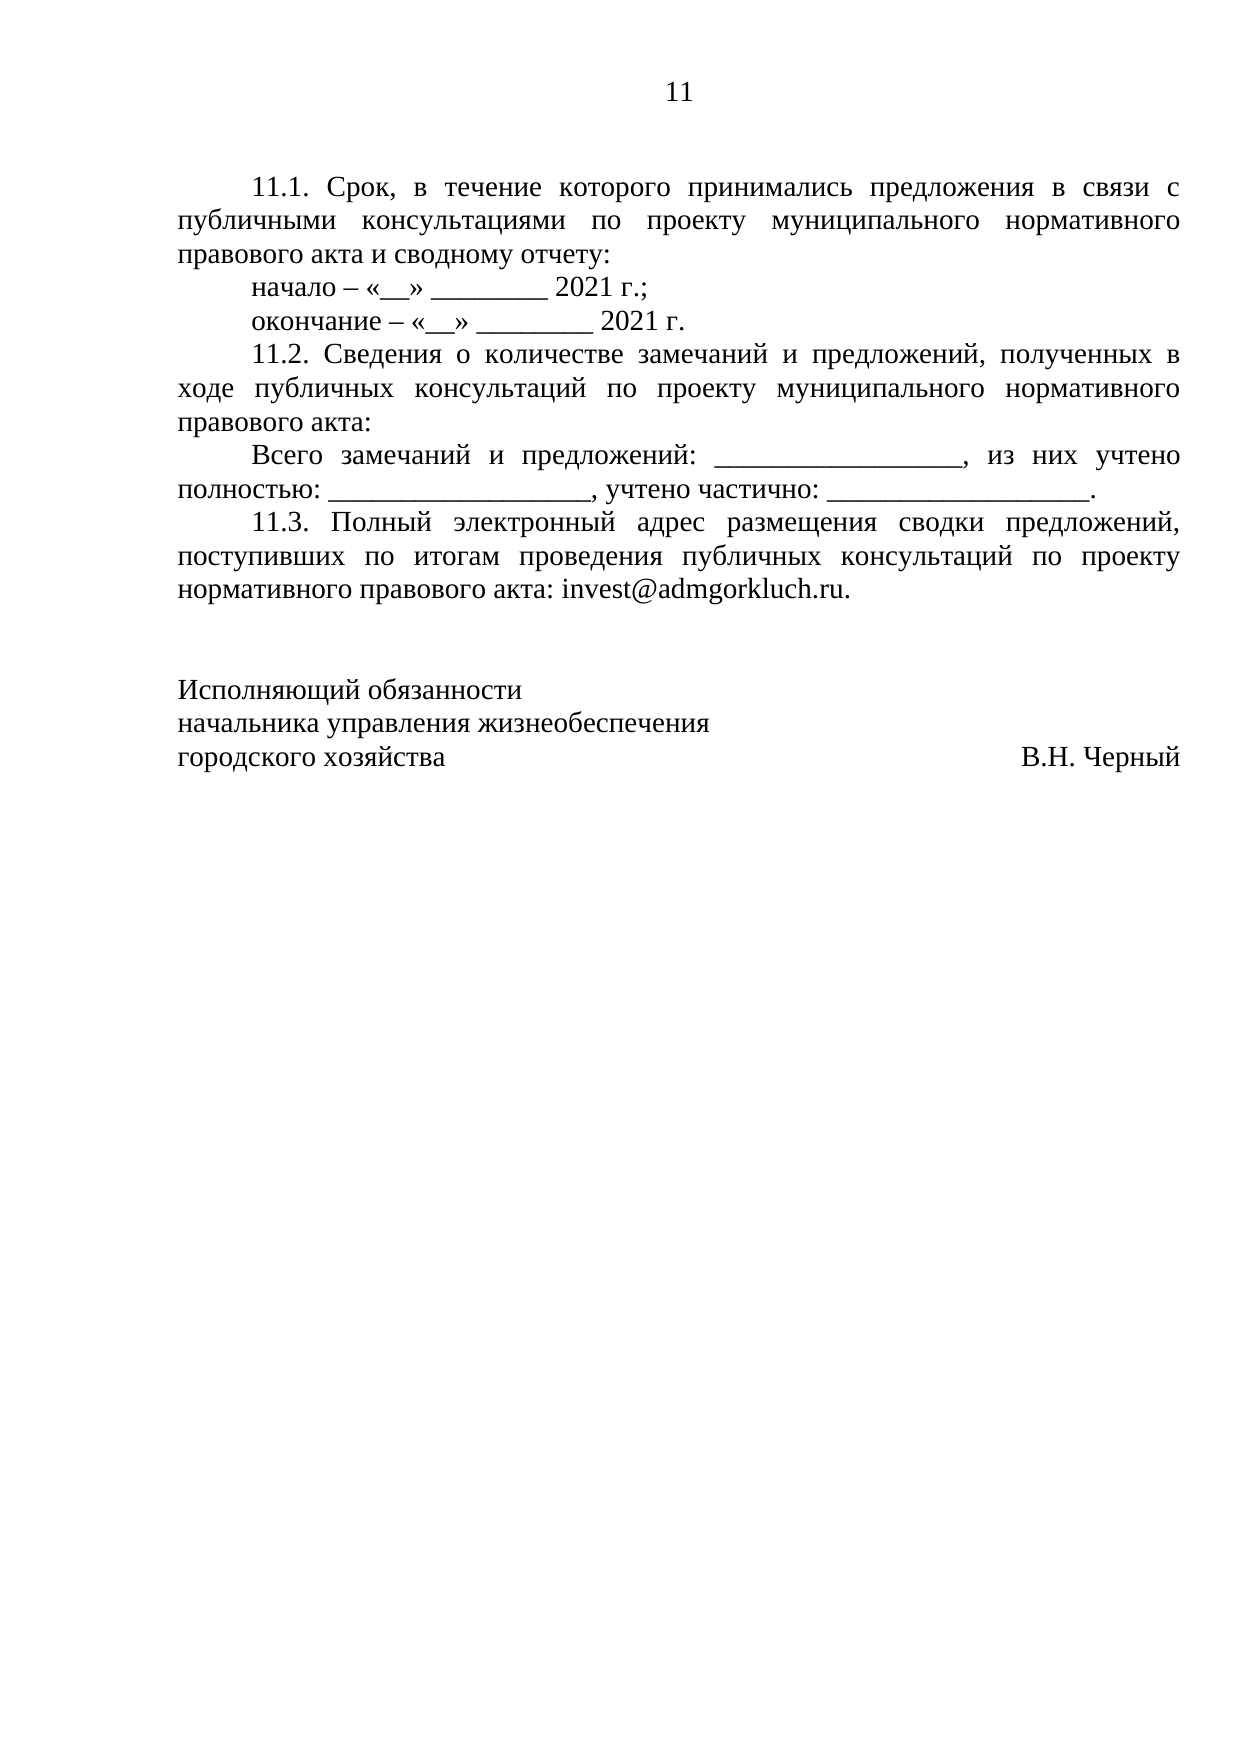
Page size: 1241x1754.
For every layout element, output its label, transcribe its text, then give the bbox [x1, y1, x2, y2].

text городского хозяйства В.Н. Черный [177, 739, 1181, 773]
text окончание – «__» ________ 2021 г. [177, 303, 1181, 337]
text 11.3. Полный электронный адрес размещения сводки предложений, поступивших по итогам проведения публичных консультаций по проекту нормативного правового акта: invest@admgorkluch.ru. [177, 504, 1181, 605]
text Всего замечаний и предложений: _________________, из них учтено полностью: __________________, учтено частично: __________________. [177, 437, 1181, 504]
text 11.2. Сведения о количестве замечаний и предложений, полученных в ходе публичных консультаций по проекту муниципального нормативного правового акта: [177, 337, 1181, 437]
text Исполняющий обязанности [177, 672, 1181, 706]
text начальника управления жизнеобеспечения [177, 706, 1181, 739]
text начало – «__» ________ 2021 г.; [177, 269, 1181, 303]
text 11.1. Срок, в течение которого принимались предложения в связи с публичными консультациями по проекту муниципального нормативного правового акта и сводному отчету: [177, 169, 1181, 269]
